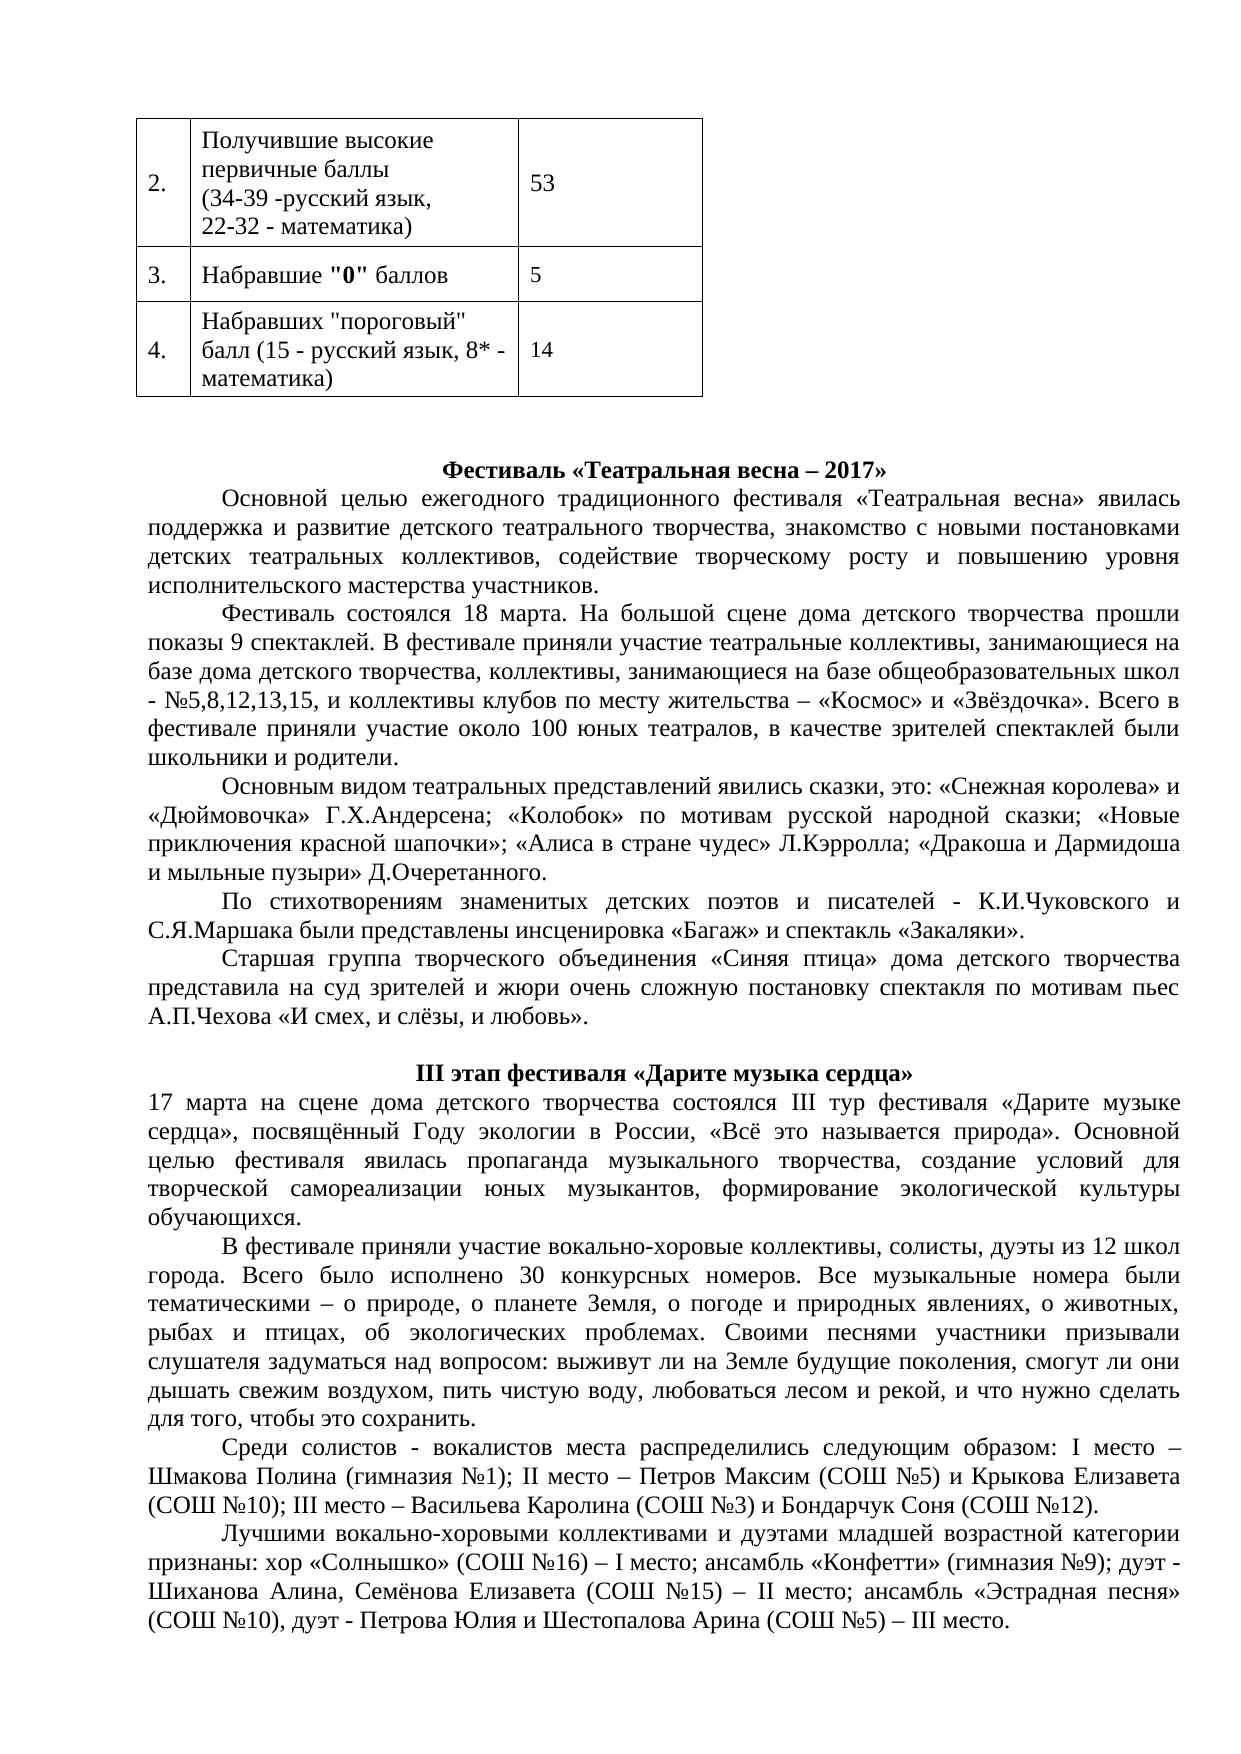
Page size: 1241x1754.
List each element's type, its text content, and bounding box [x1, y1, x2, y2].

table_cell Получившие высокие первичные баллы (34-39 -русский язык, 22-32 - математика) [191, 119, 518, 246]
table_cell 3. [137, 247, 190, 301]
text Основным видом театральных представлений явились сказки, это: «Снежная королева» и «Дюймовочка» Г.Х.Андерсена; «Колобок» по мотивам русской народной сказки; «Новые приключения красной шапочки»; «Алиса в стране чудес» Л.Кэрролла; «Дракоша и Дармидоша и мыльные пузыри» Д.Очеретанного. [148, 771, 1181, 886]
text В фестивале приняли участие вокально-хоровые коллективы, солисты, дуэты из 12 школ города. Всего было исполнено 30 конкурсных номеров. Все музыкальные номера были тематическими – о природе, о планете Земля, о погоде и природных явлениях, о животных, рыбах и птицах, об экологических проблемах. Своими песнями участники призывали слушателя задуматься над вопросом: выживут ли на Земле будущие поколения, смогут ли они дышать свежим воздухом, пить чистую воду, любоваться лесом и рекой, и что нужно сделать для того, чтобы это сохранить. [148, 1231, 1181, 1432]
table_cell 4. [137, 302, 190, 396]
table_cell Набравших "пороговый" балл (15 - русский язык, 8* -математика) [191, 302, 518, 396]
table_cell 53 [519, 119, 702, 246]
text Фестиваль «Театральная весна – 2017» [148, 455, 1181, 483]
text Основной целью ежегодного традиционного фестиваля «Театральная весна» явилась поддержка и развитие детского театрального творчества, знакомство с новыми постановками детских театральных коллективов, содействие творческому росту и повышению уровня исполнительского мастерства участников. [148, 483, 1181, 598]
text Старшая группа творческого объединения «Синяя птица» дома детского творчества представила на суд зрителей и жюри очень сложную постановку спектакля по мотивам пьес А.П.Чехова «И смех, и слёзы, и любовь». [148, 943, 1181, 1030]
table_cell 14 [519, 302, 702, 396]
text Лучшими вокально-хоровыми коллективами и дуэтами младшей возрастной категории признаны: хор «Солнышко» (СОШ №16) – I место; ансамбль «Конфетти» (гимназия №9); дуэт - Шиханова Алина, Семёнова Елизавета (СОШ №15) – II место; ансамбль «Эстрадная песня» (СОШ №10), дуэт - Петрова Юлия и Шестопалова Арина (СОШ №5) – III место. [148, 1518, 1181, 1633]
text 17 марта на сцене дома детского творчества состоялся III тур фестиваля «Дарите музыке сердца», посвящённый Году экологии в России, «Всё это называется природа». Основной целью фестиваля явилась пропаганда музыкального творчества, создание условий для творческой самореализации юных музыкантов, формирование экологической культуры обучающихся. [148, 1087, 1181, 1231]
table_cell 5 [519, 247, 702, 301]
table_cell Набравшие "0" баллов [191, 247, 518, 301]
text Фестиваль состоялся 18 марта. На большой сцене дома детского творчества прошли показы 9 спектаклей. В фестивале приняли участие театральные коллективы, занимающиеся на базе дома детского творчества, коллективы, занимающиеся на базе общеобразовательных школ - №5,8,12,13,15, и коллективы клубов по месту жительства – «Космос» и «Звёздочка». Всего в фестивале приняли участие около 100 юных театралов, в качестве зрителей спектаклей были школьники и родители. [148, 598, 1181, 771]
text По стихотворениям знаменитых детских поэтов и писателей - К.И.Чуковского и С.Я.Маршака были представлены инсценировка «Багаж» и спектакль «Закаляки». [148, 886, 1181, 943]
text Среди солистов - вокалистов места распределились следующим образом: I место – Шмакова Полина (гимназия №1); II место – Петров Максим (СОШ №5) и Крыкова Елизавета (СОШ №10); III место – Васильева Каролина (СОШ №3) и Бондарчук Соня (СОШ №12). [148, 1432, 1181, 1518]
text III этап фестиваля «Дарите музыка сердца» [148, 1058, 1181, 1087]
table_cell 2. [137, 119, 190, 246]
